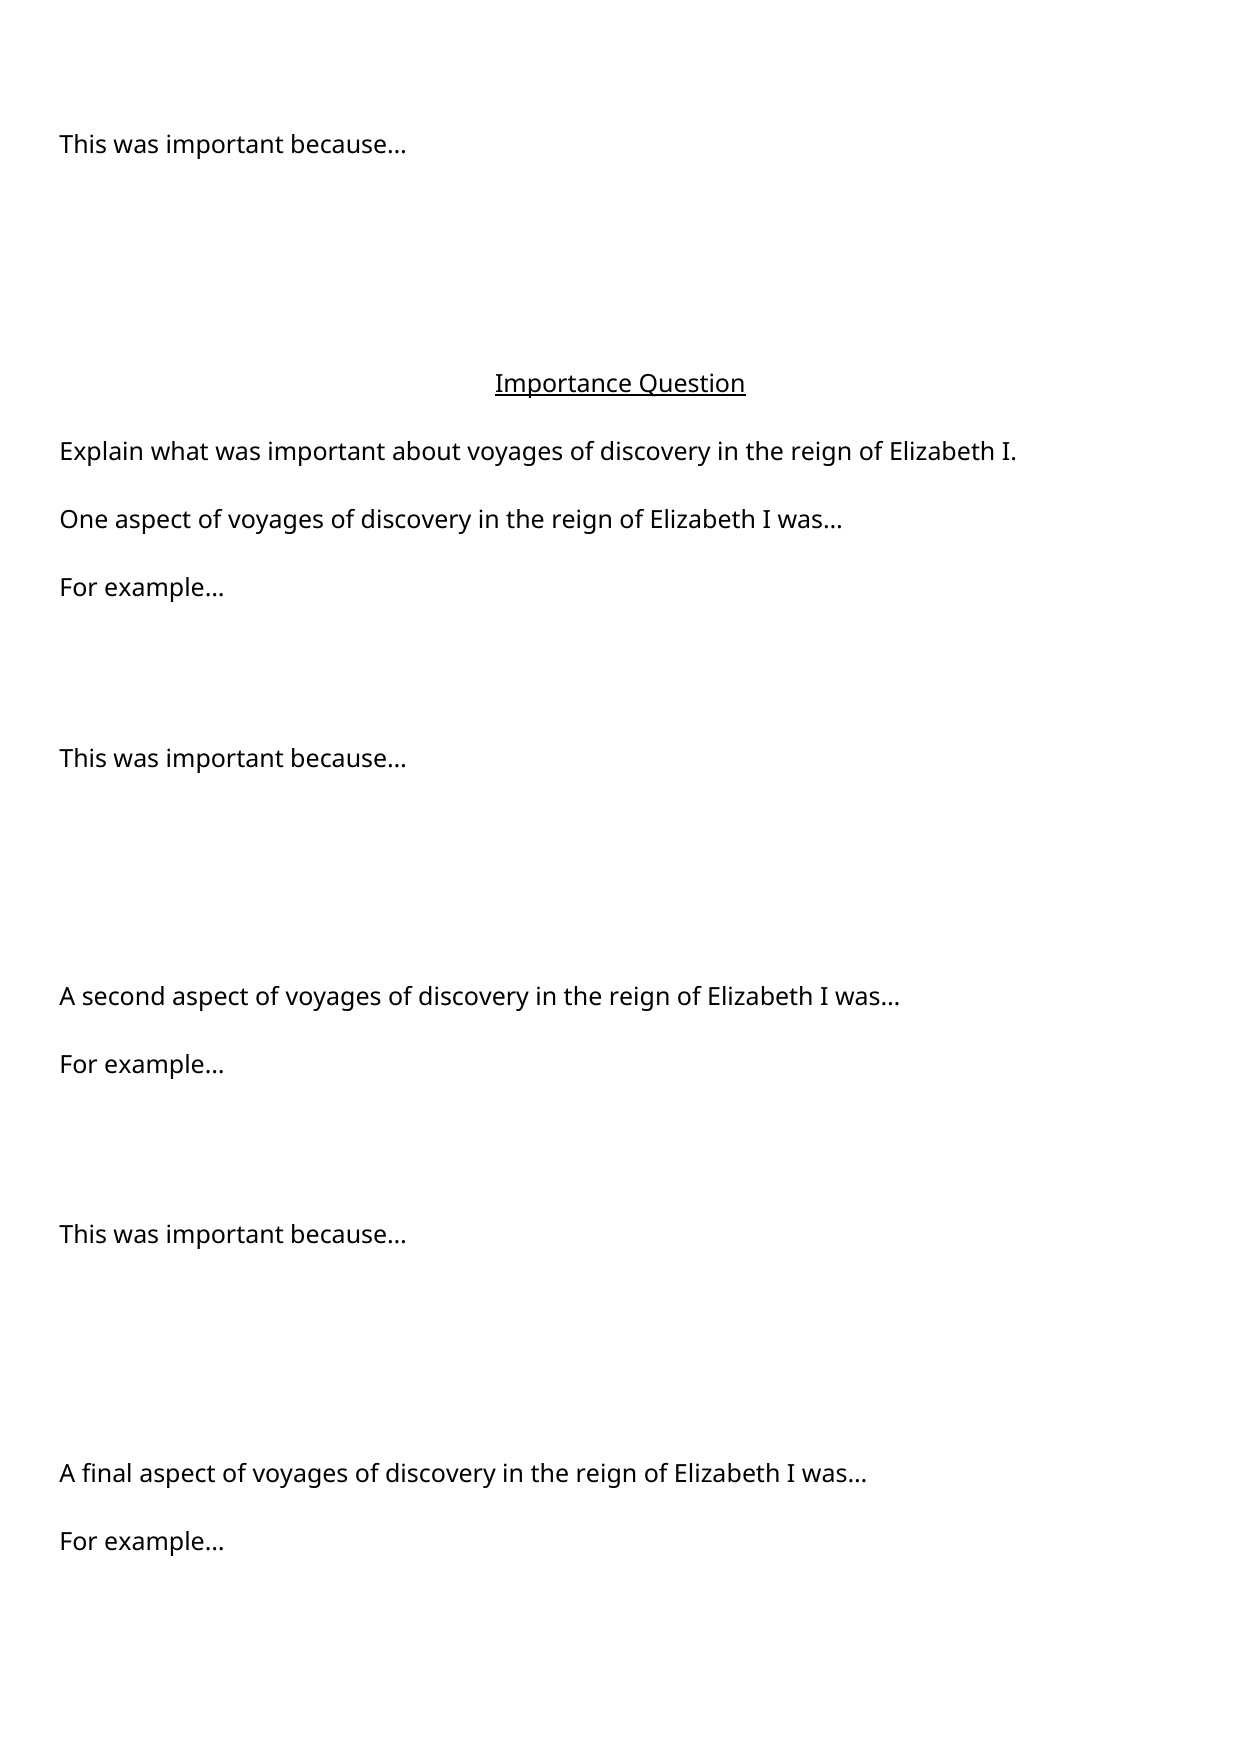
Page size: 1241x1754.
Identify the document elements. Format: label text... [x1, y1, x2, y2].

text For example… [59, 570, 1181, 604]
text A final aspect of voyages of discovery in the reign of Elizabeth I was… [59, 1456, 1181, 1490]
text For example… [59, 1524, 1181, 1558]
text Importance Question [59, 366, 1181, 400]
text A second aspect of voyages of discovery in the reign of Elizabeth I was… [59, 979, 1181, 1013]
text This was important because… [59, 740, 1181, 774]
text One aspect of voyages of discovery in the reign of Elizabeth I was… [59, 502, 1181, 536]
text Explain what was important about voyages of discovery in the reign of Elizabeth I. [59, 434, 1181, 468]
text This was important because… [59, 127, 1181, 161]
text This was important because… [59, 1217, 1181, 1251]
text For example… [59, 1047, 1181, 1081]
